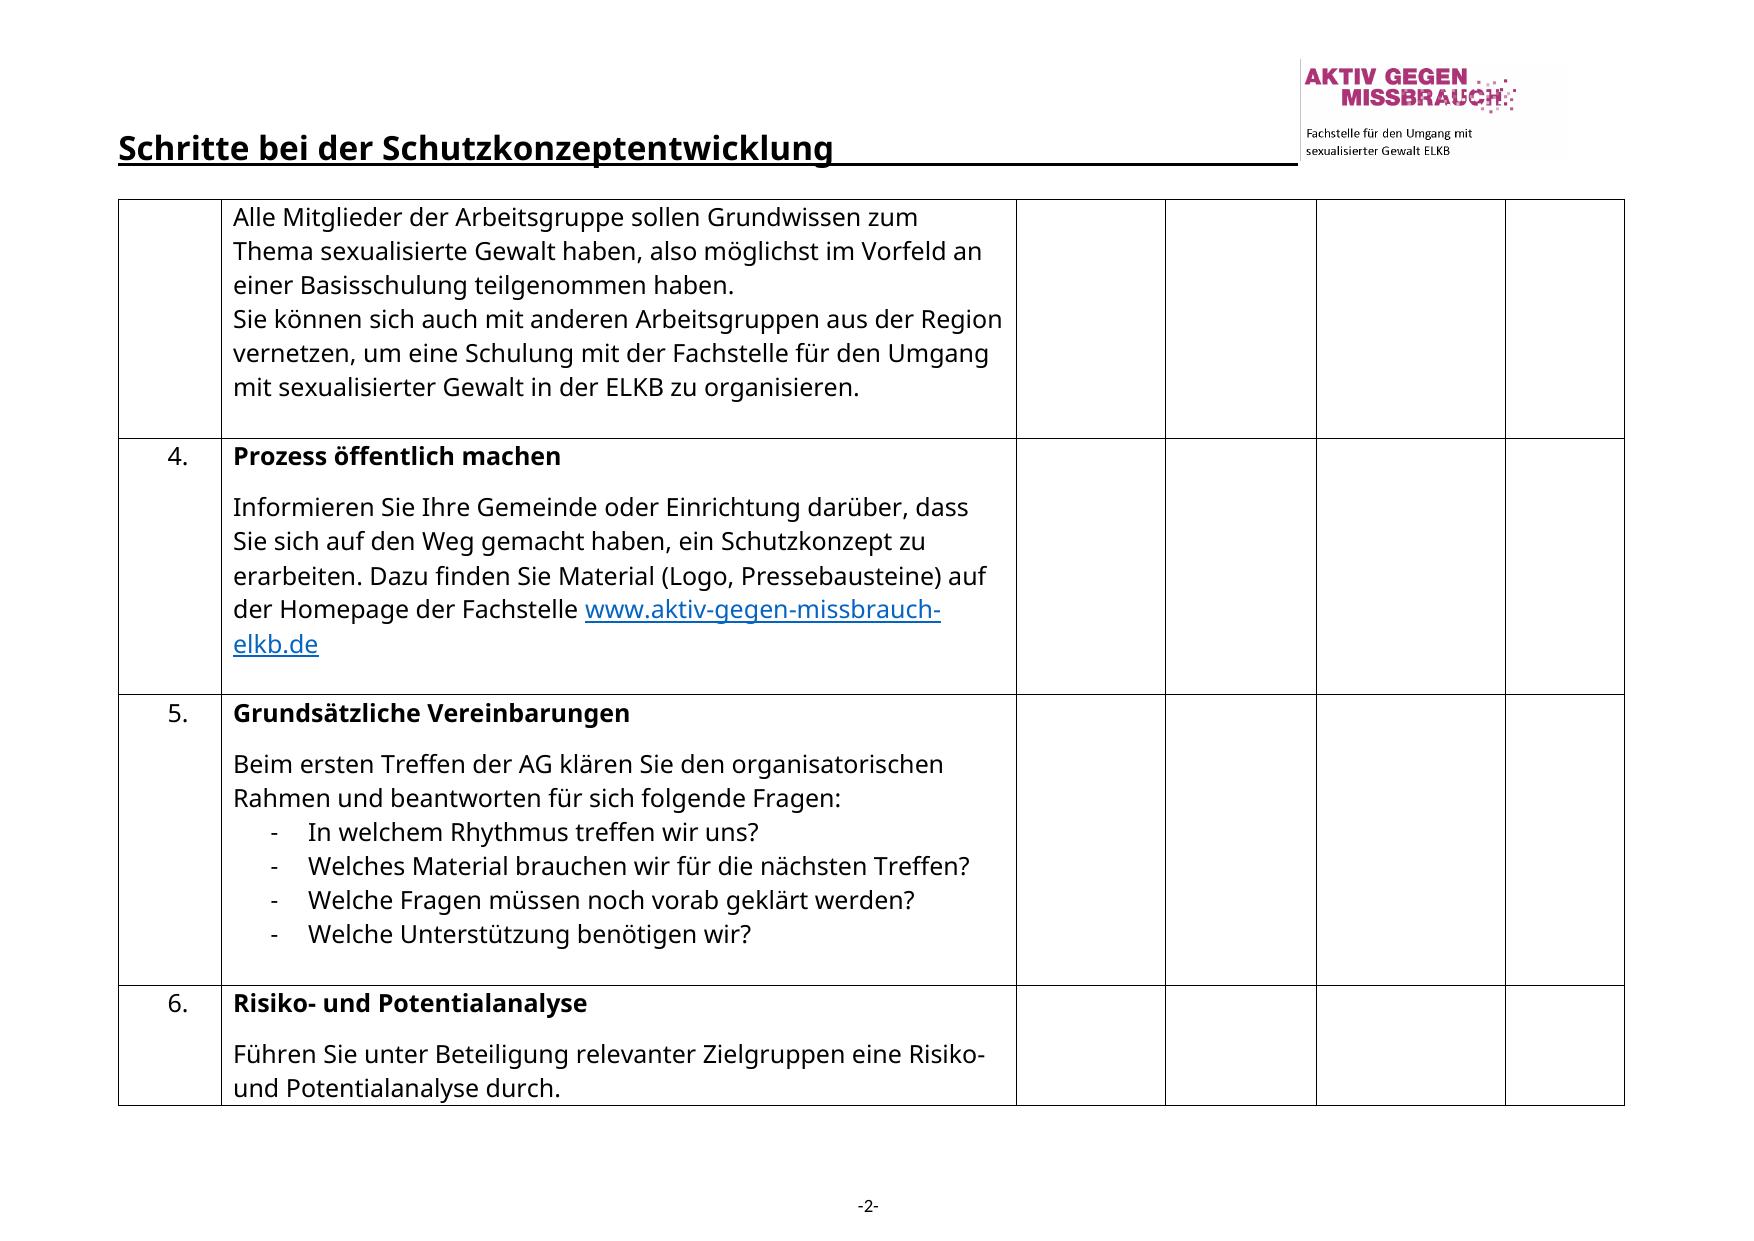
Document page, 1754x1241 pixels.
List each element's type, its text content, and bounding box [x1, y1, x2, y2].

table_cell [1017, 695, 1165, 985]
table_cell [1017, 200, 1165, 438]
table_cell [1017, 986, 1165, 1105]
table_cell [119, 695, 221, 985]
table_cell Prozess öffentlich machen Informieren Sie Ihre Gemeinde oder Einrichtung darüber, dass Sie sich auf den Weg gemacht haben, ein Schutzkonzept zu erarbeiten. Dazu finden Sie Material (Logo, Pressebausteine) auf der Homepage der Fachstelle www.aktiv-gegen-missbrauch-elkb.de [222, 439, 1016, 694]
table_cell [1166, 439, 1316, 694]
table_cell [1166, 200, 1316, 438]
table_cell [1317, 439, 1505, 694]
table_cell [1017, 439, 1165, 694]
table_cell Grundsätzliche Vereinbarungen Beim ersten Treffen der AG klären Sie den organisatorischen Rahmen und beantworten für sich folgende Fragen: In welchem Rhythmus treffen wir uns? Welches Material brauchen wir für die nächsten Treffen? Welche Fragen müssen noch vorab geklärt werden? Welche Unterstützung benötigen wir? [222, 695, 1016, 985]
table_cell [1166, 695, 1316, 985]
table_cell [1317, 695, 1505, 985]
table_cell [1317, 986, 1505, 1105]
table_cell [119, 986, 221, 1105]
picture [1298, 59, 1568, 161]
table_cell [119, 439, 221, 694]
table_cell [1506, 695, 1624, 985]
table_cell [119, 200, 221, 438]
table_cell [1506, 200, 1624, 438]
table_cell [1506, 439, 1624, 694]
table_cell [1506, 986, 1624, 1105]
table_cell [1166, 986, 1316, 1105]
table_cell [1317, 200, 1505, 438]
